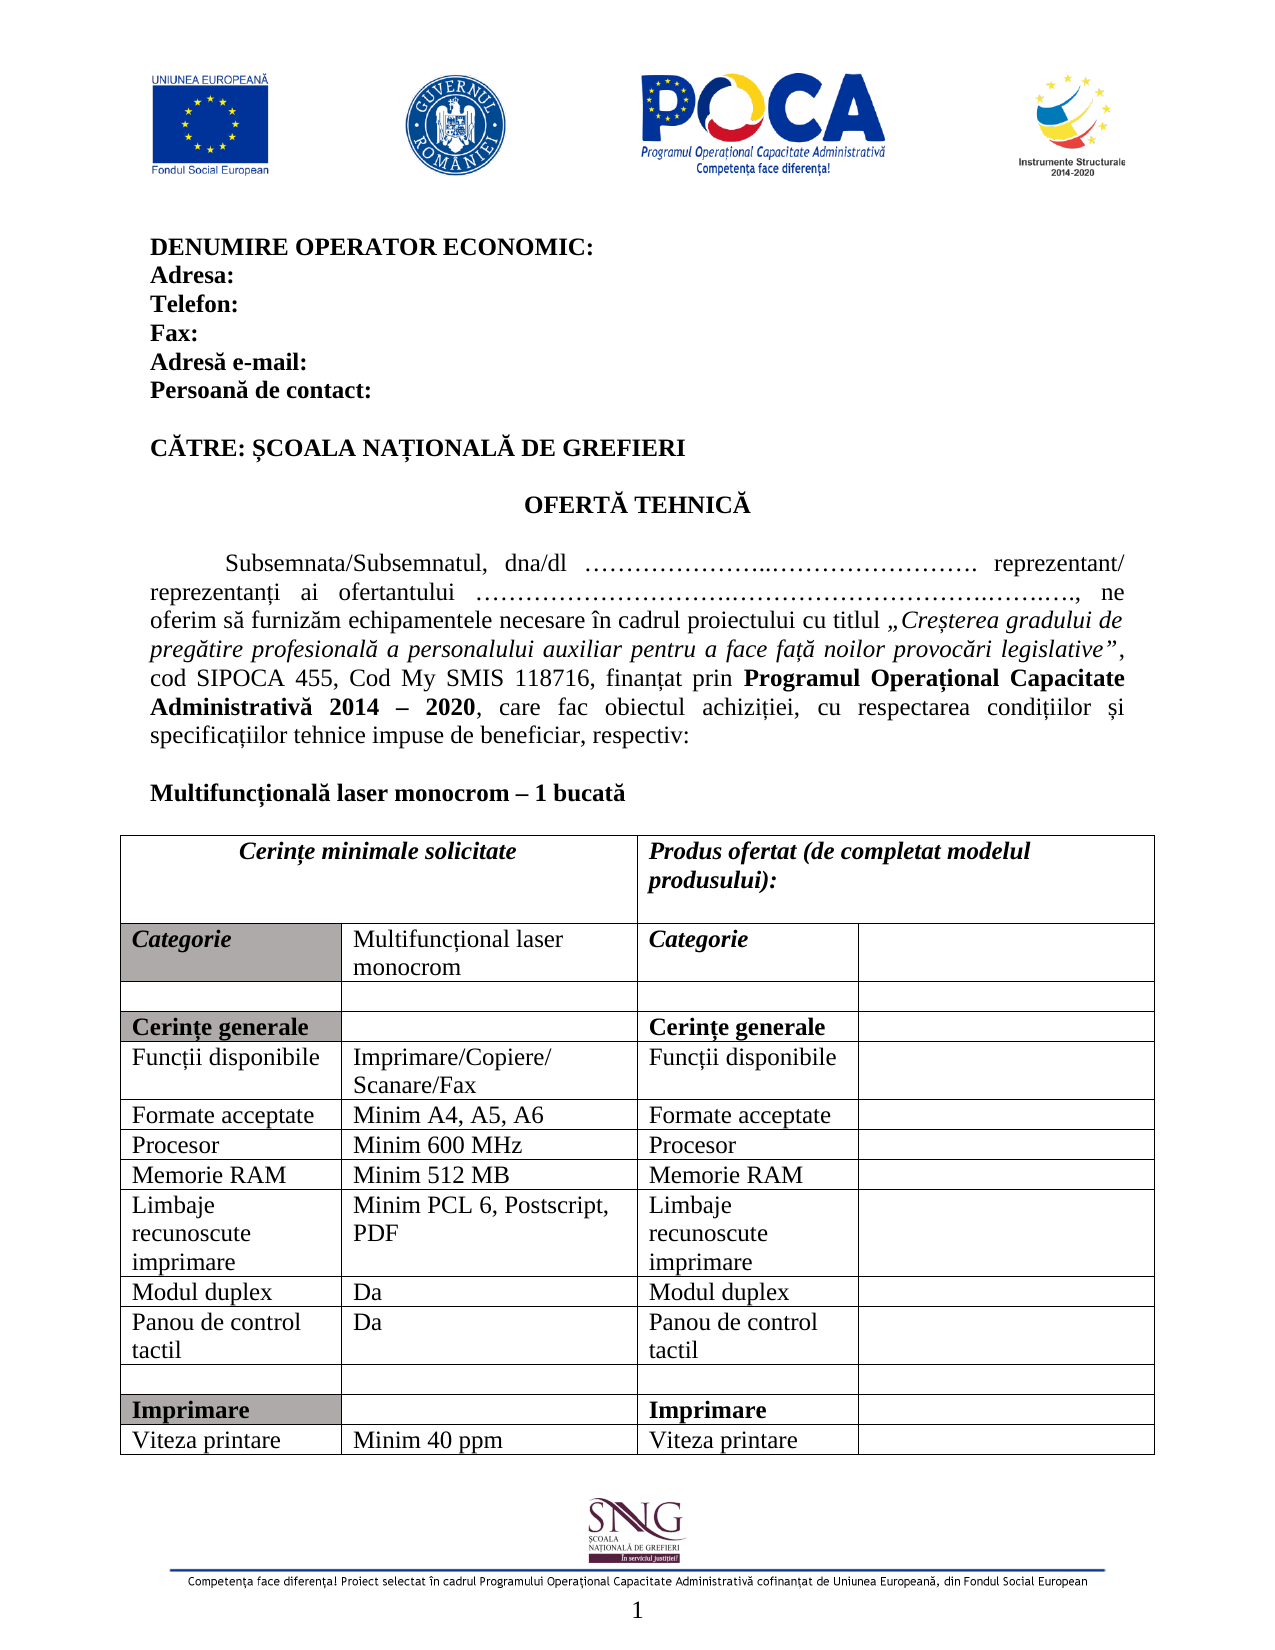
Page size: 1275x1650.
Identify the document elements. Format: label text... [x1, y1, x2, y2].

table_cell Panou de control tactil [121, 1307, 341, 1364]
table_cell Limbaje recunoscute imprimare [121, 1190, 341, 1276]
table_cell Viteza printare A4/legal/letter, o singură față [638, 1425, 858, 1454]
table_cell Minim 600 MHz [342, 1130, 637, 1159]
table_cell Da [342, 1307, 637, 1364]
text Subsemnata/Subsemnatul, dna/dl …………………..……………………. reprezentant/ reprezentanți ai ofertantului ………………………….………………………….…….…., ne oferim să furnizăm echipamentele necesare în cadrul proiectului cu titlul „Creșterea gradului de pregătire profesională a personalului auxiliar pentru a face față noilor provocări legislative”, cod SIPOCA 455, Cod My SMIS 118716, finanțat prin Programul Operațional Capacitate Administrativă 2014 – 2020, care fac obiectul achiziției, cu respectarea condițiilor și specificațiilor tehnice impuse de beneficiar, respectiv: [150, 548, 1125, 749]
table_cell [859, 1100, 1154, 1129]
text CĂTRE: ȘCOALA NAȚIONALĂ DE GREFIERI [150, 433, 1125, 462]
table_cell Panou de control tactil [638, 1307, 858, 1364]
table_cell Imprimare [121, 1395, 341, 1424]
table_cell [859, 1365, 1154, 1394]
table_cell [859, 982, 1154, 1011]
table_cell Imprimare/Copiere/ Scanare/Fax [342, 1042, 637, 1099]
table_cell [859, 1395, 1154, 1424]
table_cell [342, 1012, 637, 1041]
table_cell [859, 1425, 1154, 1454]
table_cell Minim A4, A5, A6 [342, 1100, 637, 1129]
table_cell [859, 1130, 1154, 1159]
table_cell Formate acceptate [121, 1100, 341, 1129]
table_cell Formate acceptate [638, 1100, 858, 1129]
table_cell [638, 1365, 858, 1394]
table_cell Categorie [638, 924, 858, 981]
table_cell [859, 1307, 1154, 1364]
table_cell [859, 1042, 1154, 1099]
table_cell Procesor [121, 1130, 341, 1159]
text Fax: [150, 318, 1125, 347]
table_cell Multifuncțional laser monocrom [342, 924, 637, 981]
table_cell Cerințe generale [638, 1012, 858, 1041]
table_cell Viteza printare A4/legal/letter, o singură față [121, 1425, 341, 1454]
picture [150, 73, 1125, 176]
table_cell Limbaje recunoscute imprimare [638, 1190, 858, 1276]
text Persoană de contact: [150, 375, 1125, 404]
table_cell Imprimare [638, 1395, 858, 1424]
text Multifuncțională laser monocrom – 1 bucată [150, 778, 1125, 807]
table_cell Minim 40 ppm [342, 1425, 637, 1454]
table_cell [342, 982, 637, 1011]
table_cell Memorie RAM [638, 1160, 858, 1189]
table_cell Memorie RAM [121, 1160, 341, 1189]
table_cell [859, 1190, 1154, 1276]
table_cell Funcții disponibile [121, 1042, 341, 1099]
table_cell [859, 924, 1154, 981]
table_cell [121, 1365, 341, 1394]
table_cell [638, 982, 858, 1011]
text DENUMIRE OPERATOR ECONOMIC: [150, 232, 1125, 260]
table_cell Modul duplex [121, 1277, 341, 1306]
table_header Cerințe minimale solicitate [121, 836, 637, 923]
table_cell [342, 1365, 637, 1394]
table_cell Procesor [638, 1130, 858, 1159]
table_cell [859, 1012, 1154, 1041]
text Telefon: [150, 289, 1125, 318]
table_cell Categorie [121, 924, 341, 981]
table_cell [859, 1277, 1154, 1306]
table_cell [121, 982, 341, 1011]
table_header Produs ofertat (de completat modelul produsului): [638, 836, 1154, 923]
table_cell Funcții disponibile [638, 1042, 858, 1099]
table_cell [342, 1395, 637, 1424]
table_cell Minim 512 MB [342, 1160, 637, 1189]
table_cell Cerințe generale [121, 1012, 341, 1041]
table_cell Modul duplex [638, 1277, 858, 1306]
table_cell Minim PCL 6, Postscript, PDF [342, 1190, 637, 1276]
picture [150, 1493, 1125, 1595]
table_cell Da [342, 1277, 637, 1306]
text Adresă e-mail: [150, 347, 1125, 375]
text OFERTĂ TEHNICĂ [150, 490, 1125, 519]
table_cell [859, 1160, 1154, 1189]
text Adresa: [150, 260, 1125, 289]
